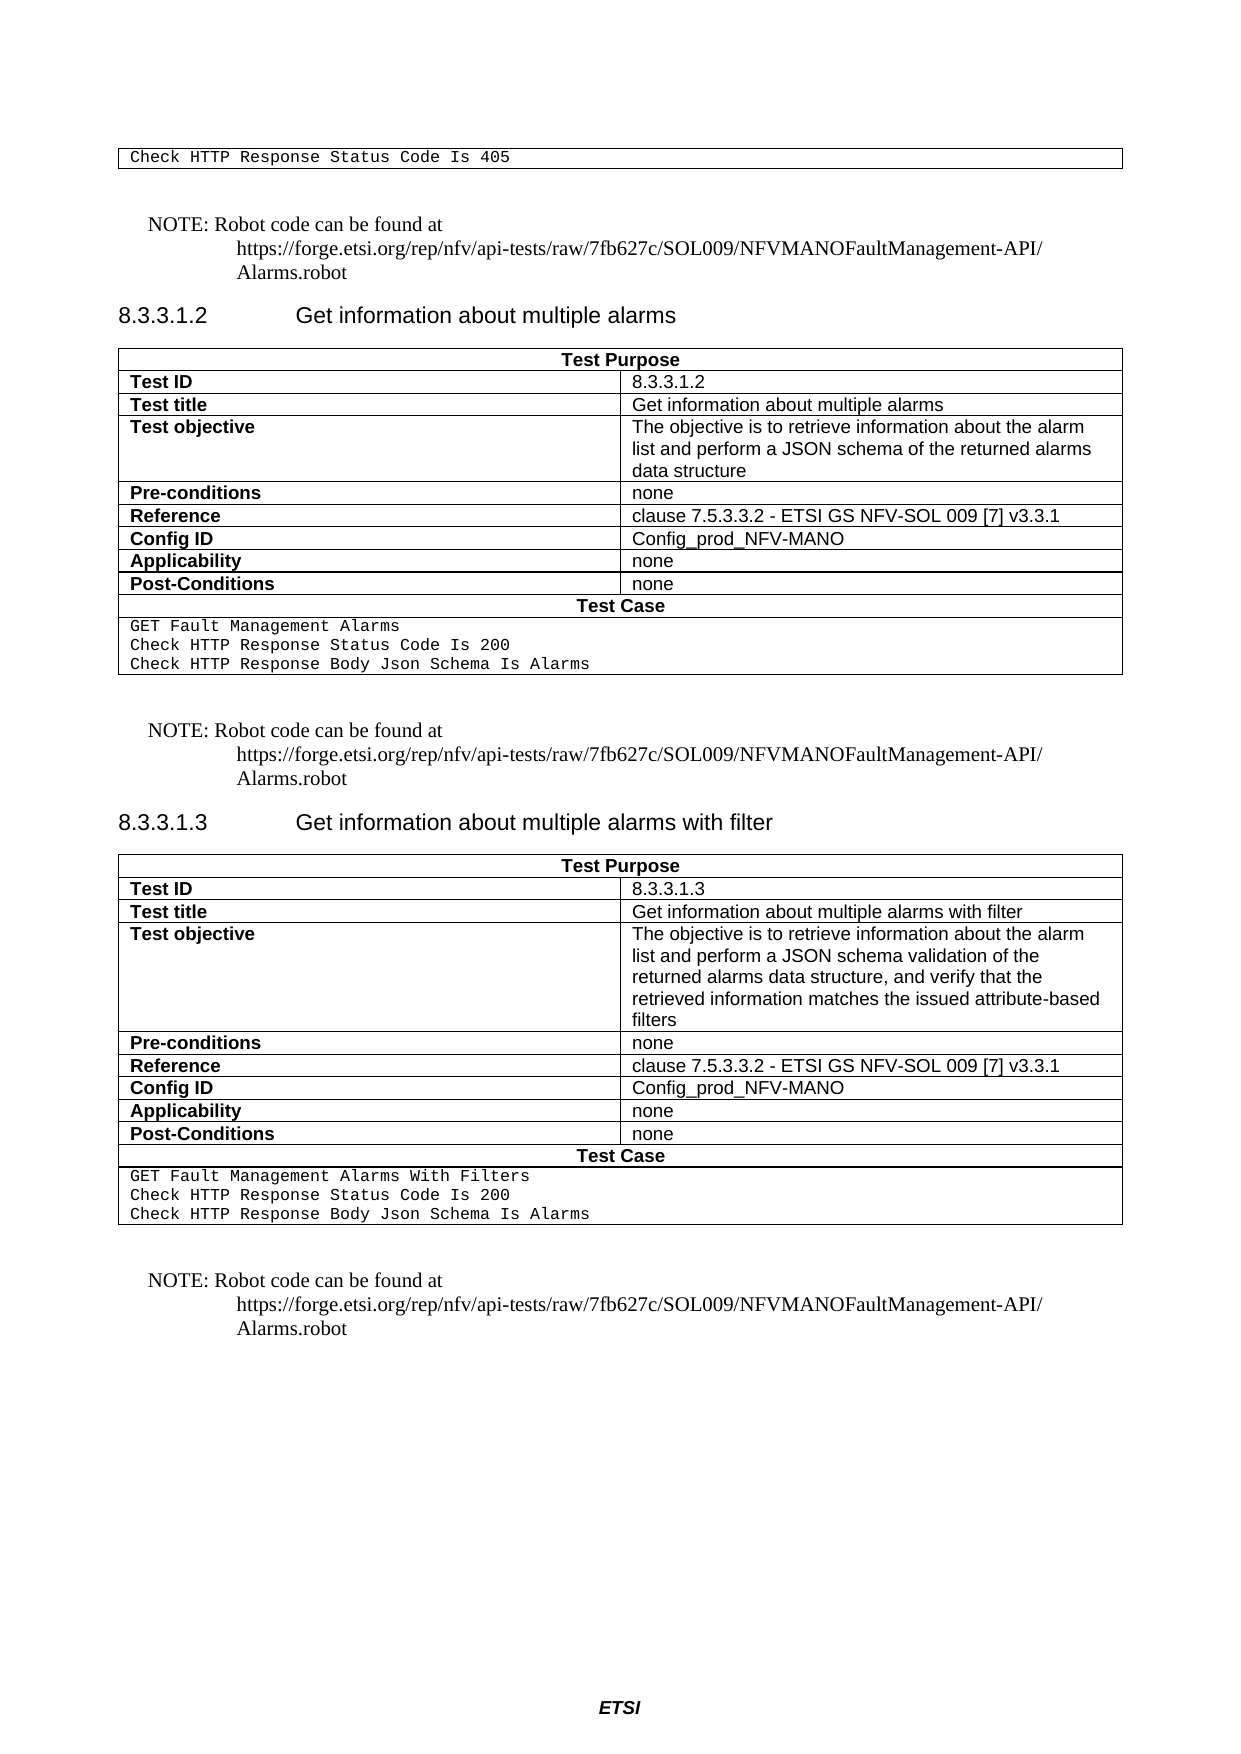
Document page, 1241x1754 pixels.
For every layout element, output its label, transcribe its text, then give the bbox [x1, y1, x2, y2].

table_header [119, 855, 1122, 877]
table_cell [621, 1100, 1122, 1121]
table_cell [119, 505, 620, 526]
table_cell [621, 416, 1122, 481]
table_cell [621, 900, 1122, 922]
text NOTE: Robot code can be found at https://forge.etsi.org/rep/nfv/api-tests/raw/7fb627c/SOL009/NFVMANOFaultManagement-API/Alarms.robot [148, 718, 1122, 790]
subtitle 8.3.3.1.3 Get information about multiple alarms with filter [118, 809, 1122, 835]
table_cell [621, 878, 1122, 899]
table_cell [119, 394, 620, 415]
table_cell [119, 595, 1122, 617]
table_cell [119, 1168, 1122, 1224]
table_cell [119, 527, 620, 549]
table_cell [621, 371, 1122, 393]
text NOTE: Robot code can be found at https://forge.etsi.org/rep/nfv/api-tests/raw/7fb627c/SOL009/NFVMANOFaultManagement-API/Alarms.robot [148, 211, 1122, 284]
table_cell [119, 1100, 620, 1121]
text NOTE: Robot code can be found at https://forge.etsi.org/rep/nfv/api-tests/raw/7fb627c/SOL009/NFVMANOFaultManagement-API/Alarms.robot [148, 1268, 1122, 1340]
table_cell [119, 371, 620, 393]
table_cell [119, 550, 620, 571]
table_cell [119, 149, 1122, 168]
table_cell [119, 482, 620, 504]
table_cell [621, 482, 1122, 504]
subtitle 8.3.3.1.2 Get information about multiple alarms [118, 302, 1122, 329]
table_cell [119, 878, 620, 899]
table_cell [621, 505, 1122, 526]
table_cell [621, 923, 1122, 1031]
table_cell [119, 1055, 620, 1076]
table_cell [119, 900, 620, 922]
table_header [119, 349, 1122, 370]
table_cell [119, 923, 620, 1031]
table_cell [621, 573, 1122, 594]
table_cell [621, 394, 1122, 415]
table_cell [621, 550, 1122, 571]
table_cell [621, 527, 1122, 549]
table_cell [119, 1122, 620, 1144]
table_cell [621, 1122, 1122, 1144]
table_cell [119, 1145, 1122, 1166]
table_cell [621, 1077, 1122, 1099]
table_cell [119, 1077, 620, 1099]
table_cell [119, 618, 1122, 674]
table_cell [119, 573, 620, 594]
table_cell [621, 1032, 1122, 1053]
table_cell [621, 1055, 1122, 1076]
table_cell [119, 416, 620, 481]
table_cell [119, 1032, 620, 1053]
